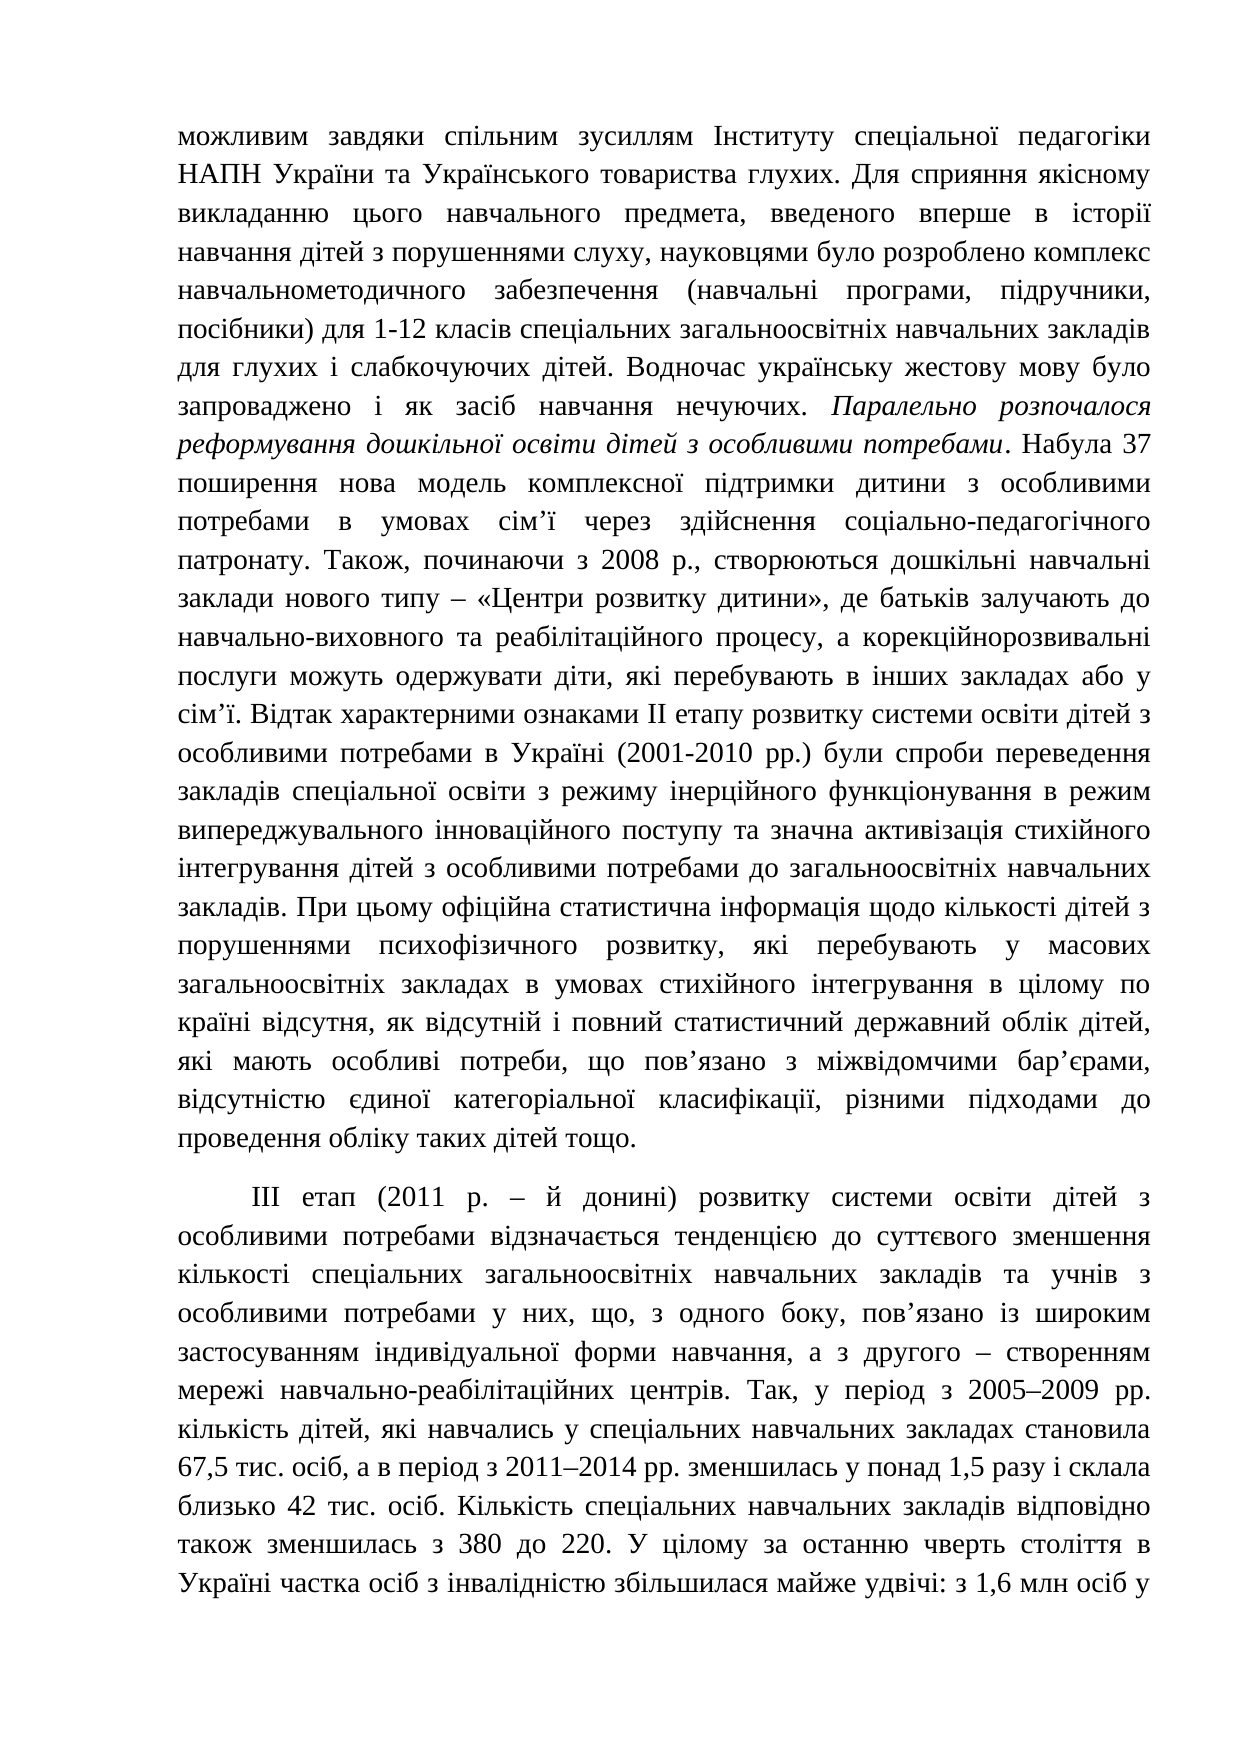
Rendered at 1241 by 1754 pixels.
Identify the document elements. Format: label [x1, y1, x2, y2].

text [177, 118, 1152, 1154]
text [177, 1179, 1152, 1598]
